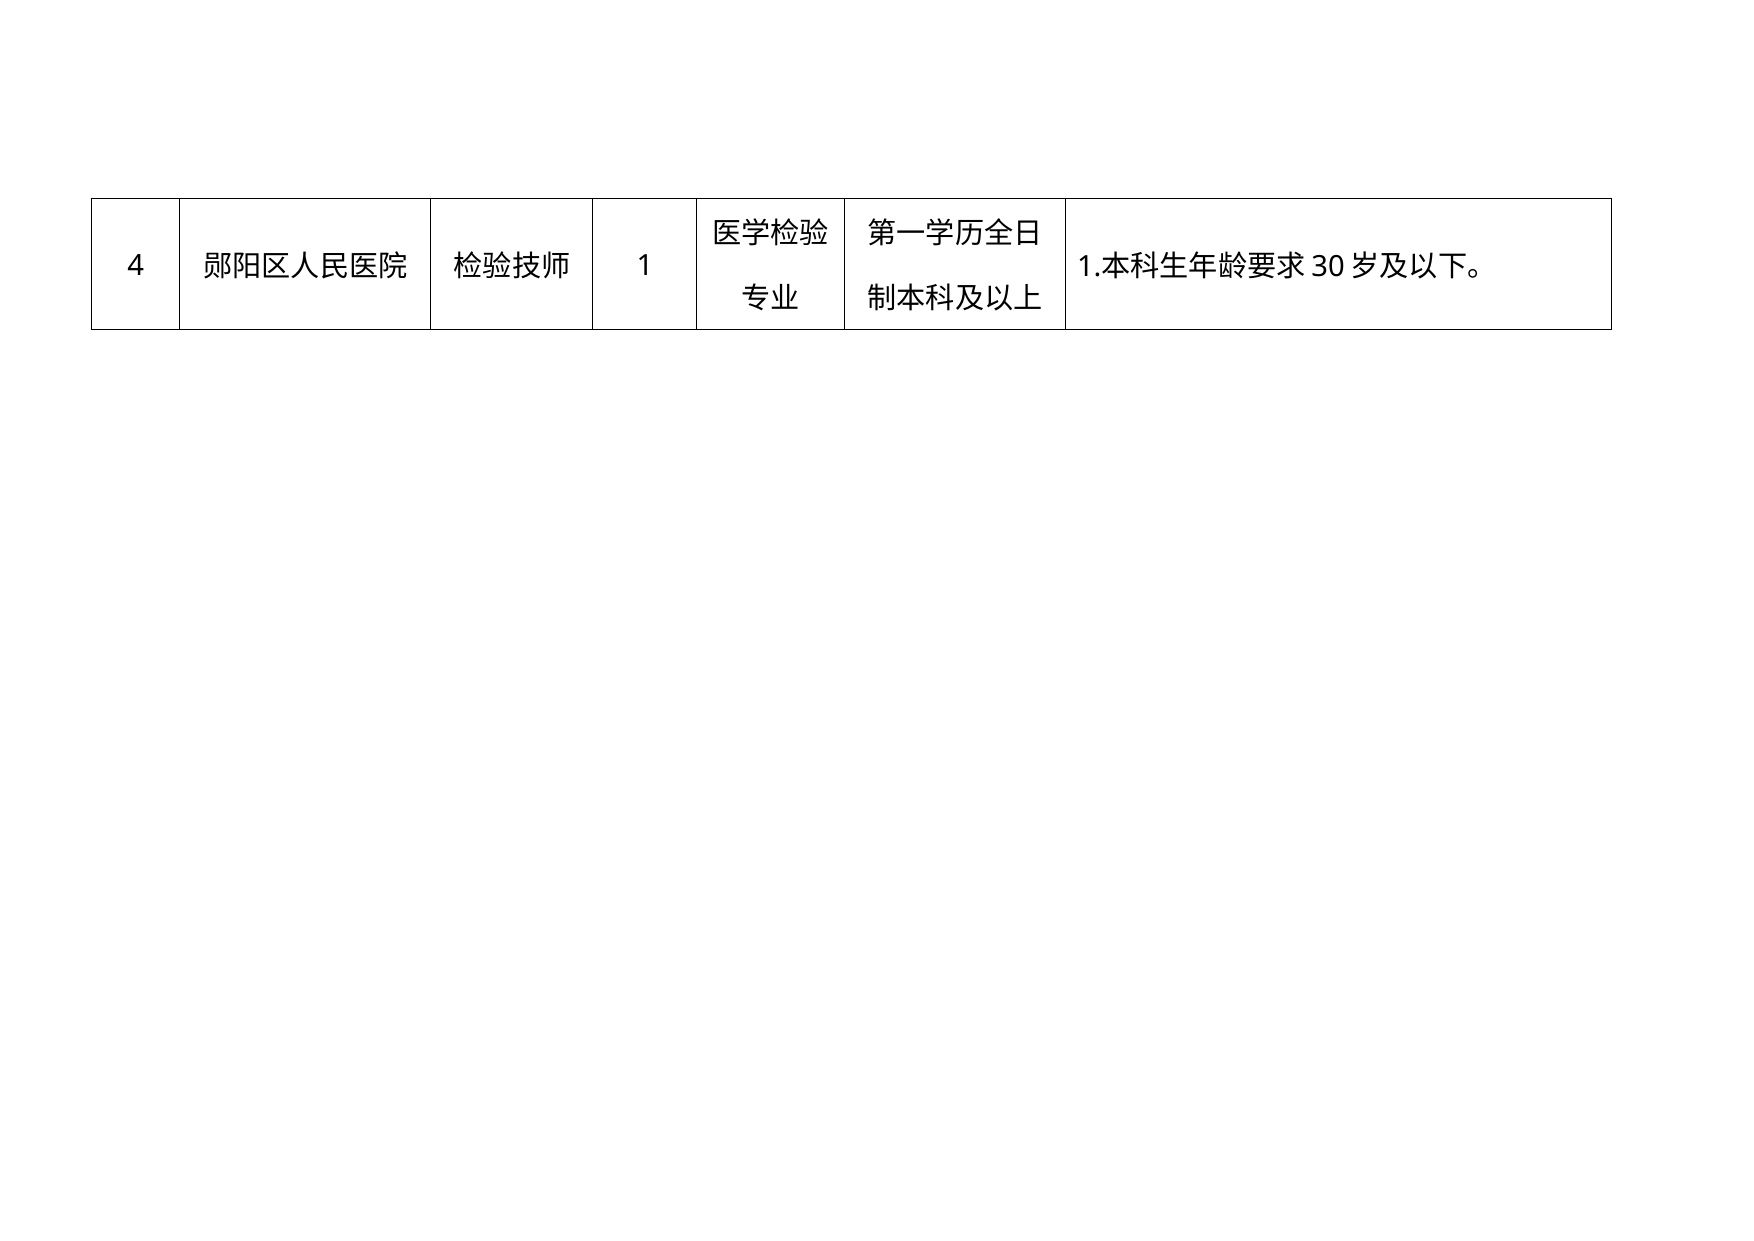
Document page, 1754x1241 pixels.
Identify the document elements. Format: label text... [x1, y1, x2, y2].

table_cell 郧阳区人民医院 [180, 199, 430, 329]
table_cell 医学检验专业 [697, 199, 844, 329]
table_cell 检验技师 [431, 199, 592, 329]
table_cell 4 [92, 199, 179, 329]
table_cell 1 [593, 199, 696, 329]
table_cell 1.本科生年龄要求30岁及以下。 [1066, 199, 1611, 329]
table_cell 第一学历全日制本科及以上 [845, 199, 1065, 329]
